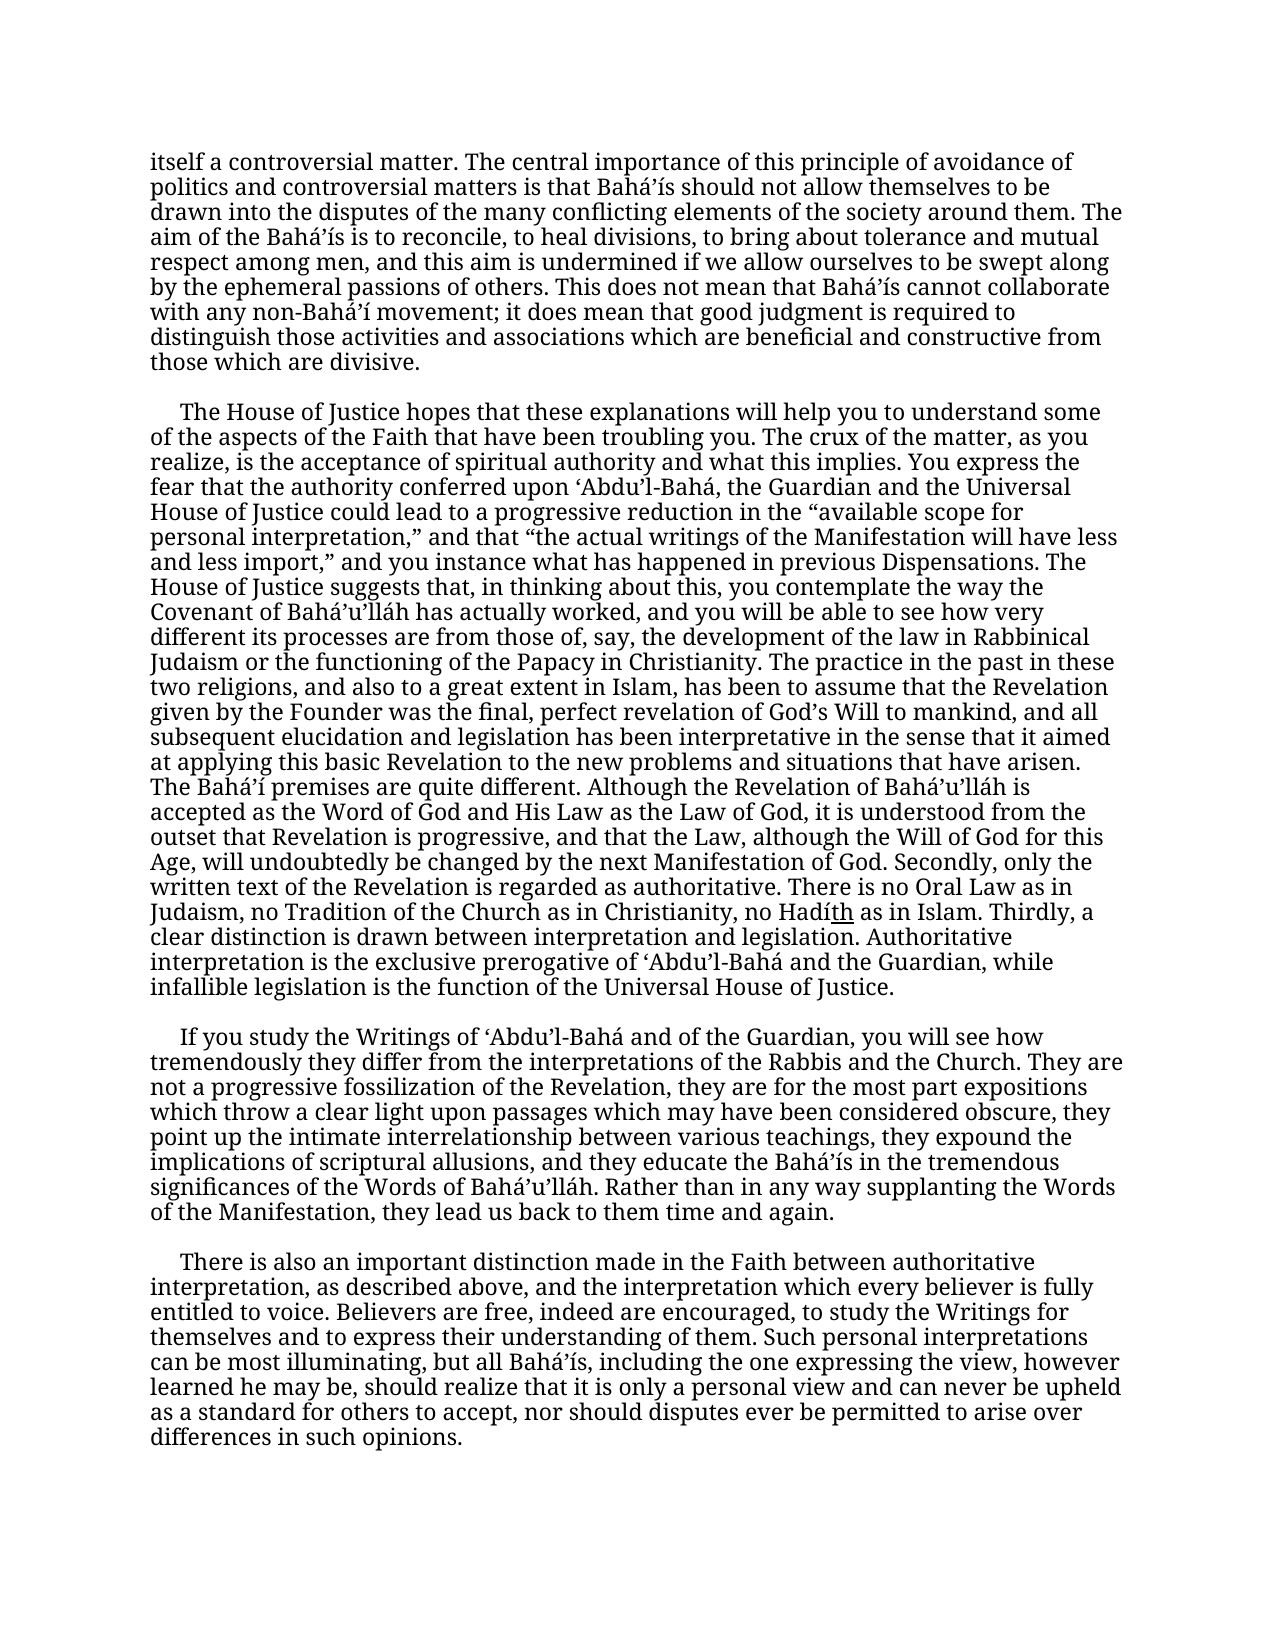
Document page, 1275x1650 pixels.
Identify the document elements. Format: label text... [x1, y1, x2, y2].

text There is also an important distinction made in the Faith between authoritative interpretation, as described above, and the interpretation which every believer is fully entitled to voice. Believers are free, indeed are encouraged, to study the Writings for themselves and to express their understanding of them. Such personal interpretations can be most illuminating, but all Bahá’ís, including the one expressing the view, however learned he may be, should realize that it is only a personal view and can never be upheld as a standard for others to accept, nor should disputes ever be permitted to arise over differences in such opinions. [150, 1250, 1125, 1450]
text The House of Justice hopes that these explanations will help you to understand some of the aspects of the Faith that have been troubling you. The crux of the matter, as you realize, is the acceptance of spiritual authority and what this implies. You express the fear that the authority conferred upon ‘Abdu’l-Bahá, the Guardian and the Universal House of Justice could lead to a progressive reduction in the “available scope for personal interpretation,” and that “the actual writings of the Manifestation will have less and less import,” and you instance what has happened in previous Dispensations. The House of Justice suggests that, in thinking about this, you contemplate the way the Covenant of Bahá’u’lláh has actually worked, and you will be able to see how very different its processes are from those of, say, the development of the law in Rabbinical Judaism or the functioning of the Papacy in Christianity. The practice in the past in these two religions, and also to a great extent in Islam, has been to assume that the Revelation given by the Founder was the final, perfect revelation of God’s Will to mankind, and all subsequent elucidation and legislation has been interpretative in the sense that it aimed at applying this basic Revelation to the new problems and situations that have arisen. The Bahá’í premises are quite different. Although the Revelation of Bahá’u’lláh is accepted as the Word of God and His Law as the Law of God, it is understood from the outset that Revelation is progressive, and that the Law, although the Will of God for this Age, will undoubtedly be changed by the next Manifestation of God. Secondly, only the written text of the Revelation is regarded as authoritative. There is no Oral Law as in Judaism, no Tradition of the Church as in Christianity, no Hadíth as in Islam. Thirdly, a clear distinction is drawn between interpretation and legislation. Authoritative interpretation is the exclusive prerogative of ‘Abdu’l-Bahá and the Guardian, while infallible legislation is the function of the Universal House of Justice. [150, 400, 1125, 1000]
text If you study the Writings of ‘Abdu’l-Bahá and of the Guardian, you will see how tremendously they differ from the interpretations of the Rabbis and the Church. They are not a progressive fossilization of the Revelation, they are for the most part expositions which throw a clear light upon passages which may have been considered obscure, they point up the intimate interrelationship between various teachings, they expound the implications of scriptural allusions, and they educate the Bahá’ís in the tremendous significances of the Words of Bahá’u’lláh. Rather than in any way supplanting the Words of the Manifestation, they lead us back to them time and again. [150, 1025, 1125, 1225]
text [150, 150, 1125, 375]
